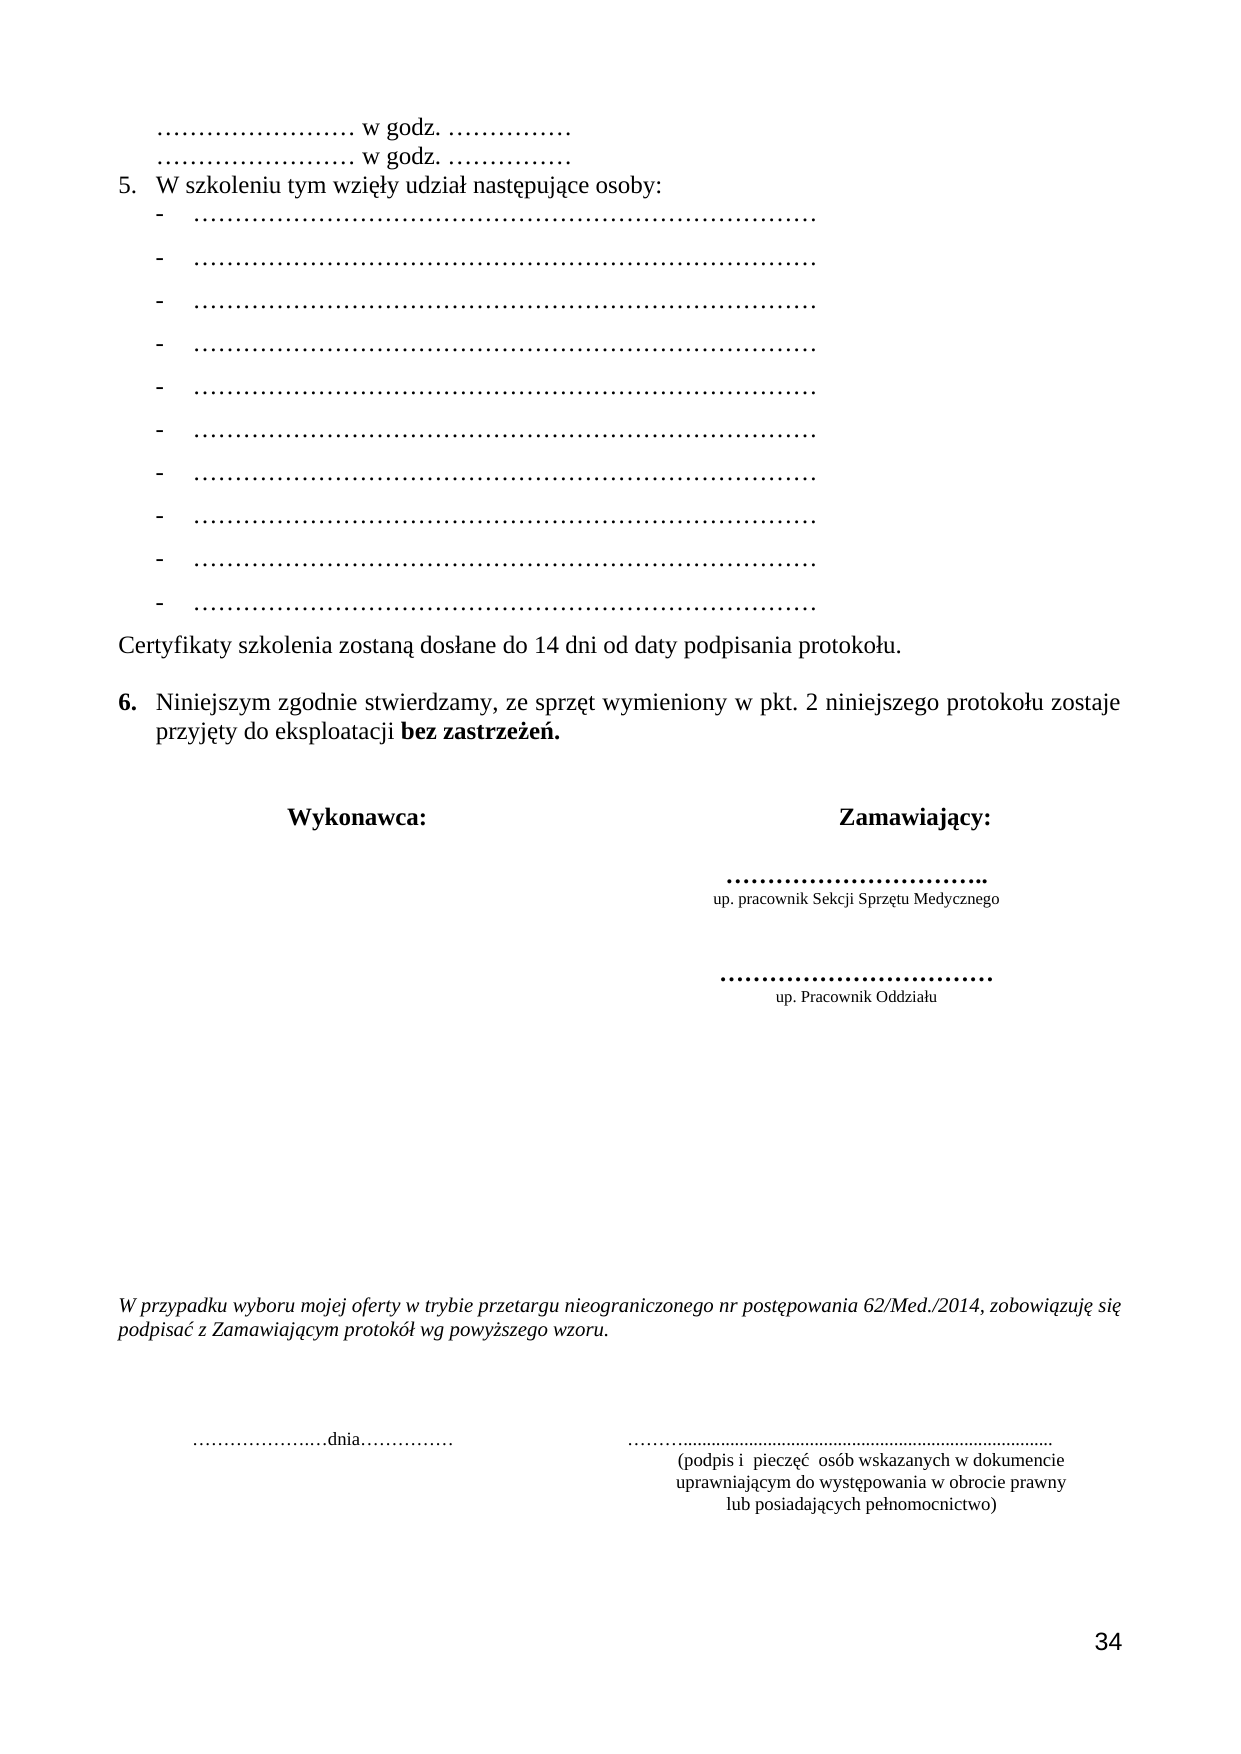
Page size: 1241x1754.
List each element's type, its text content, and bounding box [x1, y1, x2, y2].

text (podpis i pieczęć osób wskazanych w dokumencie [620, 1449, 1122, 1471]
list ………………………………………………………………… [155, 285, 1122, 313]
text W przypadku wyboru mojej oferty w trybie przetargu nieograniczonego nr postępowania 62/Med./2014, zobowiązuję się podpisać z Zamawiającym protokół wg powyższego wzoru. [118, 1293, 1122, 1341]
list ………………………………………………………………… [155, 457, 1122, 486]
text up. pracownik Sekcji Sprzętu Medycznego [591, 888, 1122, 908]
list ………………………………………………………………… [155, 371, 1122, 400]
text Wykonawca: Zamawiający: [156, 802, 1122, 831]
list Niniejszym zgodnie stwierdzamy, ze sprzęt wymieniony w pkt. 2 niniejszego protokołu zostaje przyjęty do eksploatacji bez zastrzeżeń. [118, 687, 1122, 745]
list ………………………………………………………………… [155, 587, 1122, 615]
text …………………………… [591, 958, 1122, 987]
text lub posiadających pełnomocnictwo) [118, 1492, 1122, 1514]
text …………………… w godz. …………… …………………… w godz. …………… [156, 112, 1122, 170]
text ……………….…dnia…………… ………............................................................................... [118, 1428, 1122, 1449]
list ………………………………………………………………… [155, 414, 1122, 443]
text Certyfikaty szkolenia zostaną dosłane do 14 dni od daty podpisania protokołu. [118, 630, 1122, 658]
list ………………………………………………………………… [155, 500, 1122, 529]
text up. Pracownik Oddziału [591, 987, 1122, 1006]
list ………………………………………………………………… [155, 328, 1122, 357]
list ………………………………………………………………… [155, 198, 1122, 227]
text ………………………….. [591, 860, 1122, 888]
list ………………………………………………………………… [155, 242, 1122, 270]
list W szkoleniu tym wzięły udział następujące osoby: [118, 170, 1122, 198]
text uprawniającym do występowania w obrocie prawny [620, 1471, 1122, 1492]
list ………………………………………………………………… [155, 543, 1122, 572]
